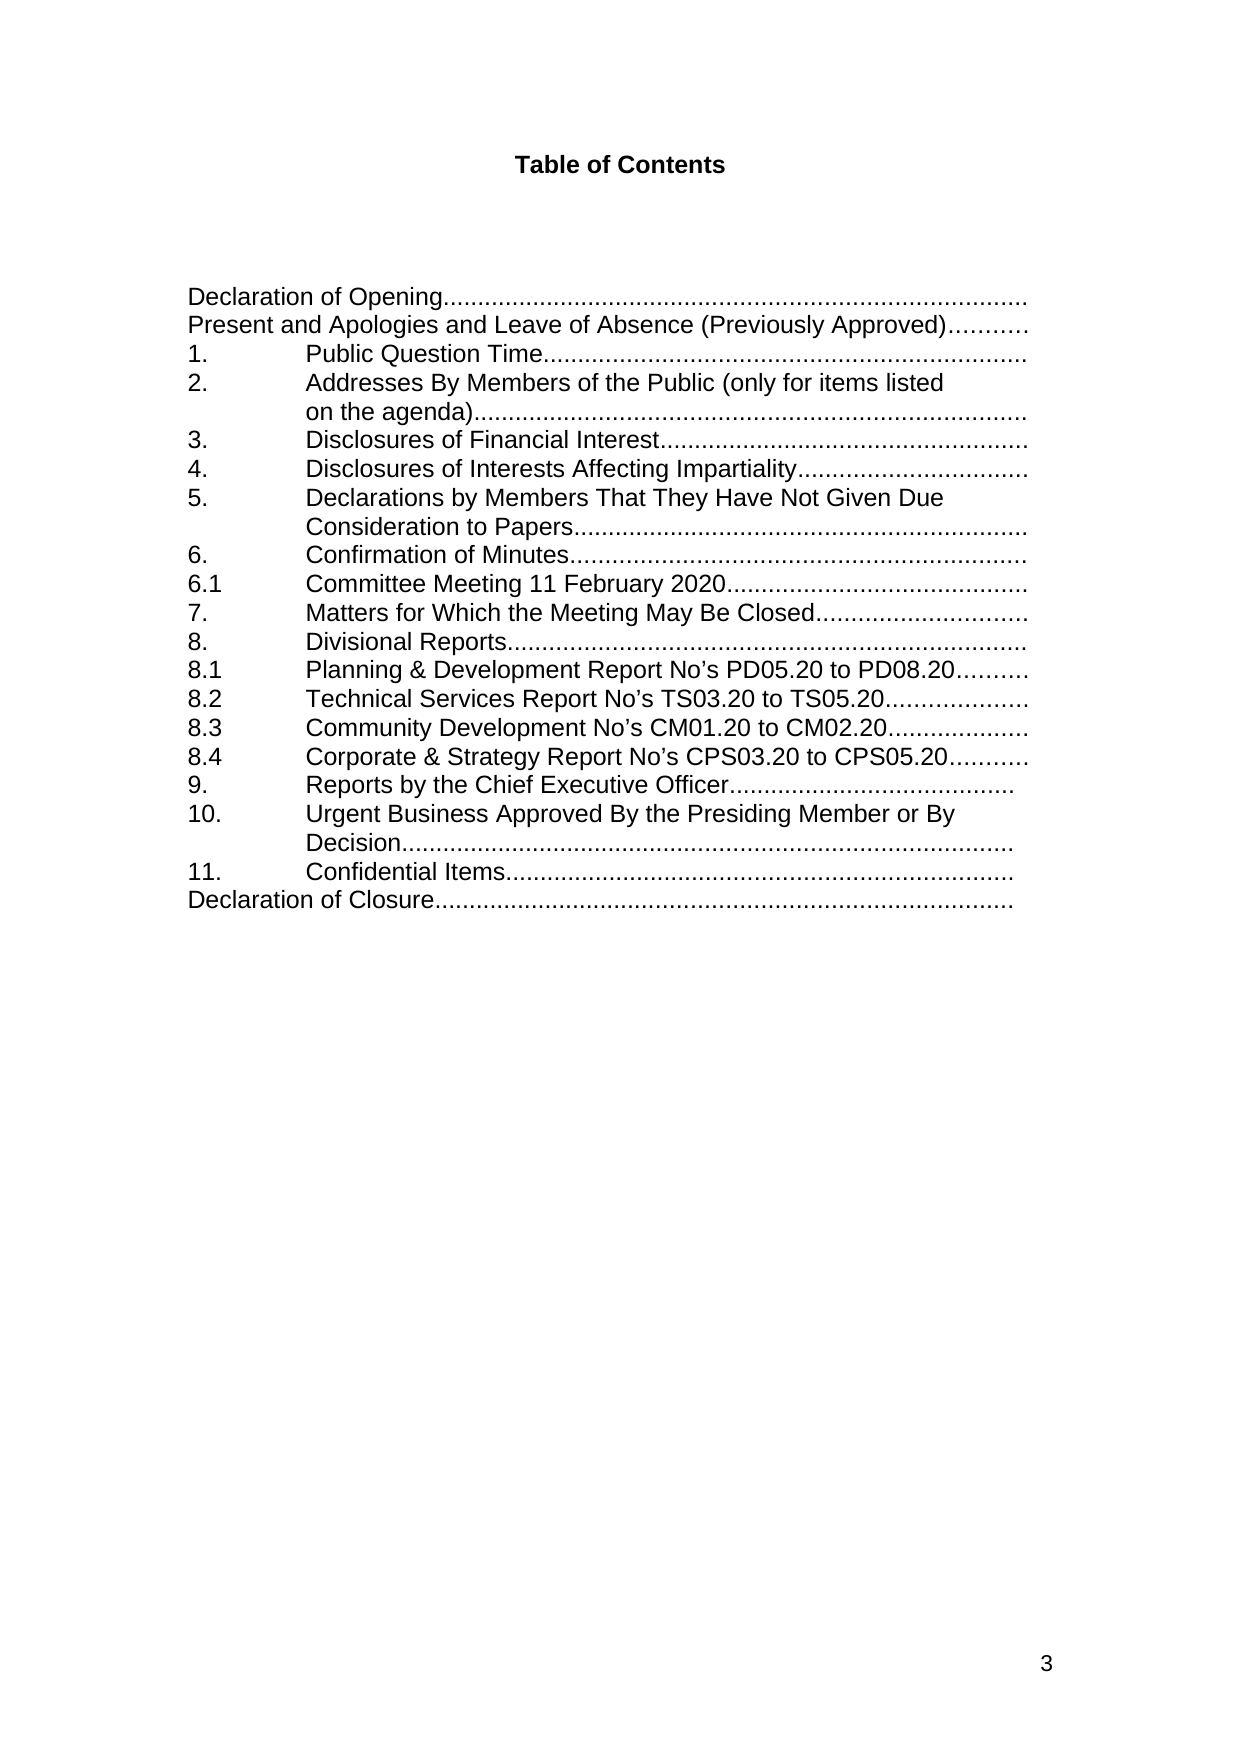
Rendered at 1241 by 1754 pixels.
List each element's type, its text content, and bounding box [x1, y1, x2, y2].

text Table of Contents [187, 150, 1053, 179]
